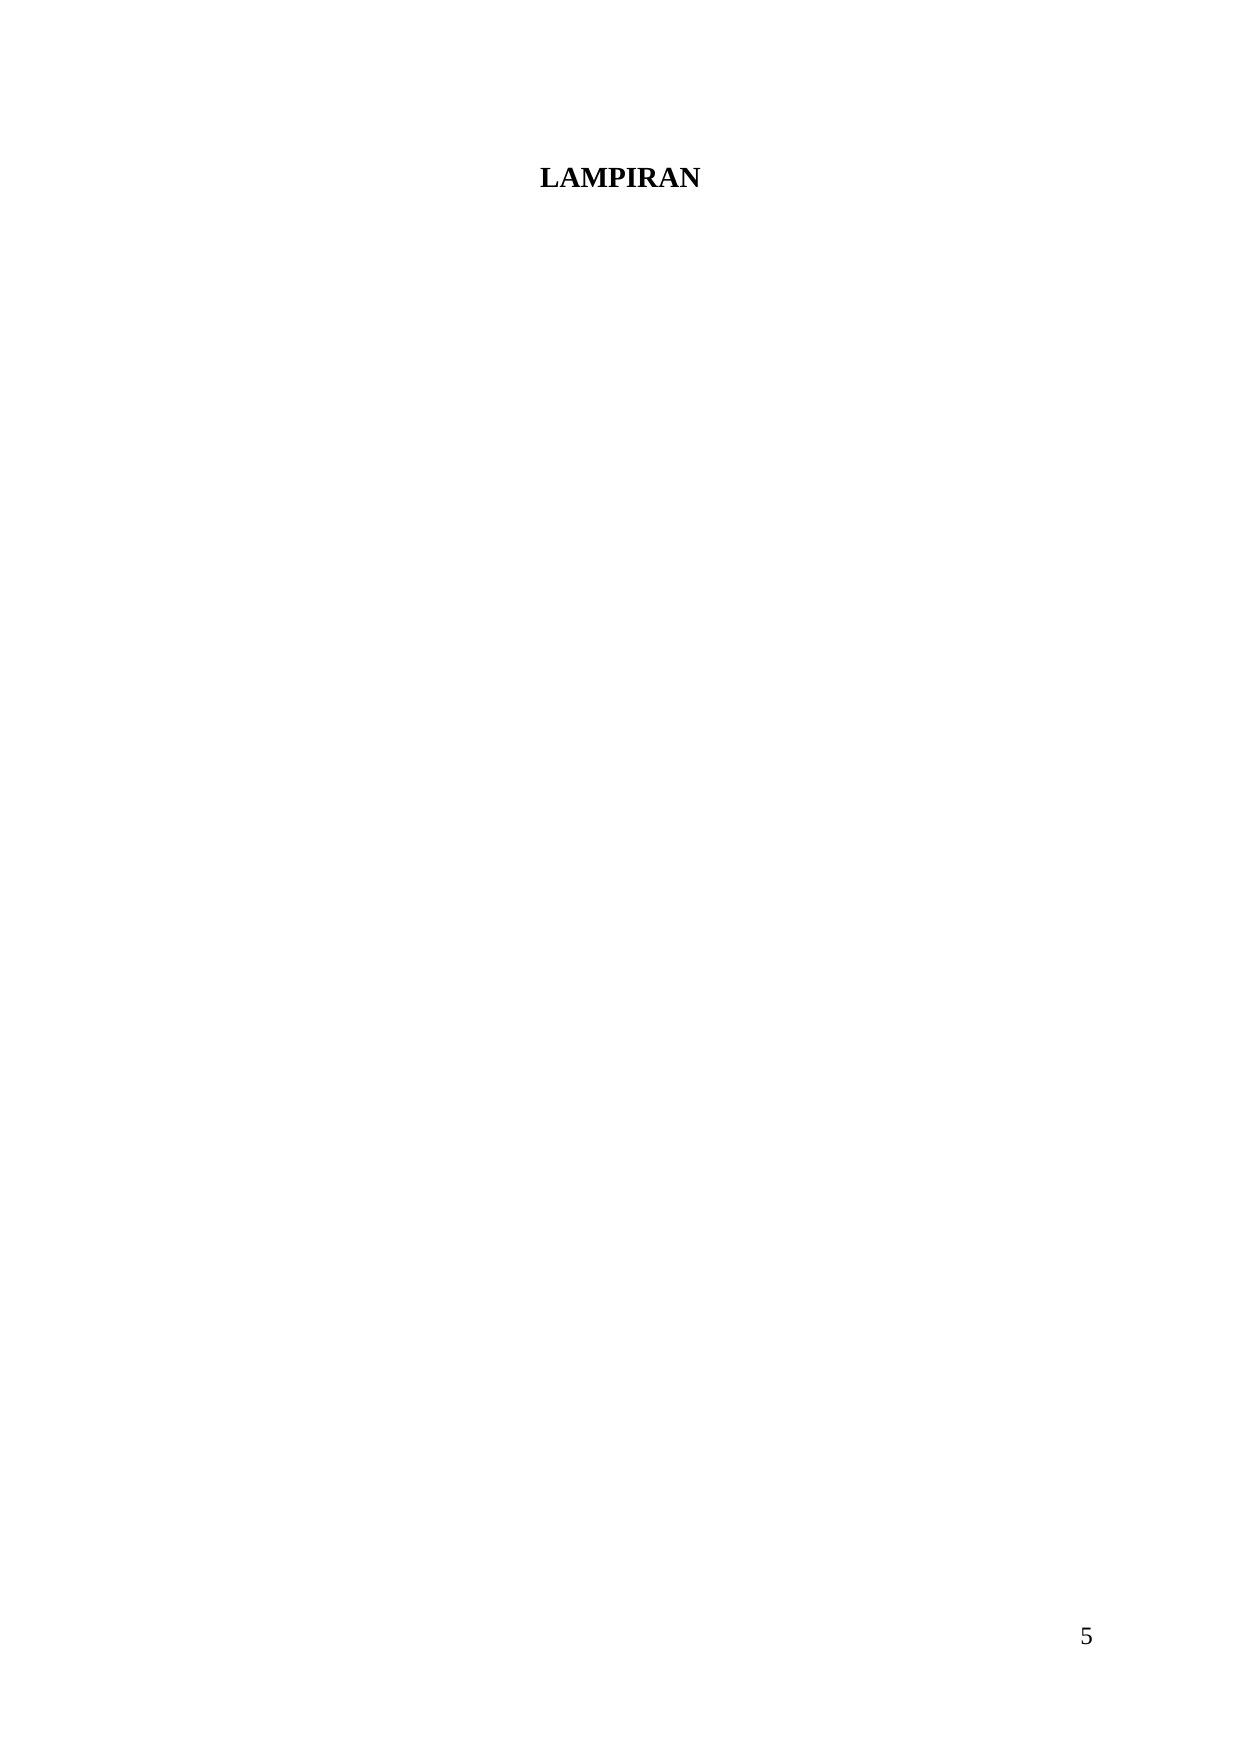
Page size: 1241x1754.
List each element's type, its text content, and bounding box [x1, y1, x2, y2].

subtitle LAMPIRAN [148, 160, 1092, 194]
